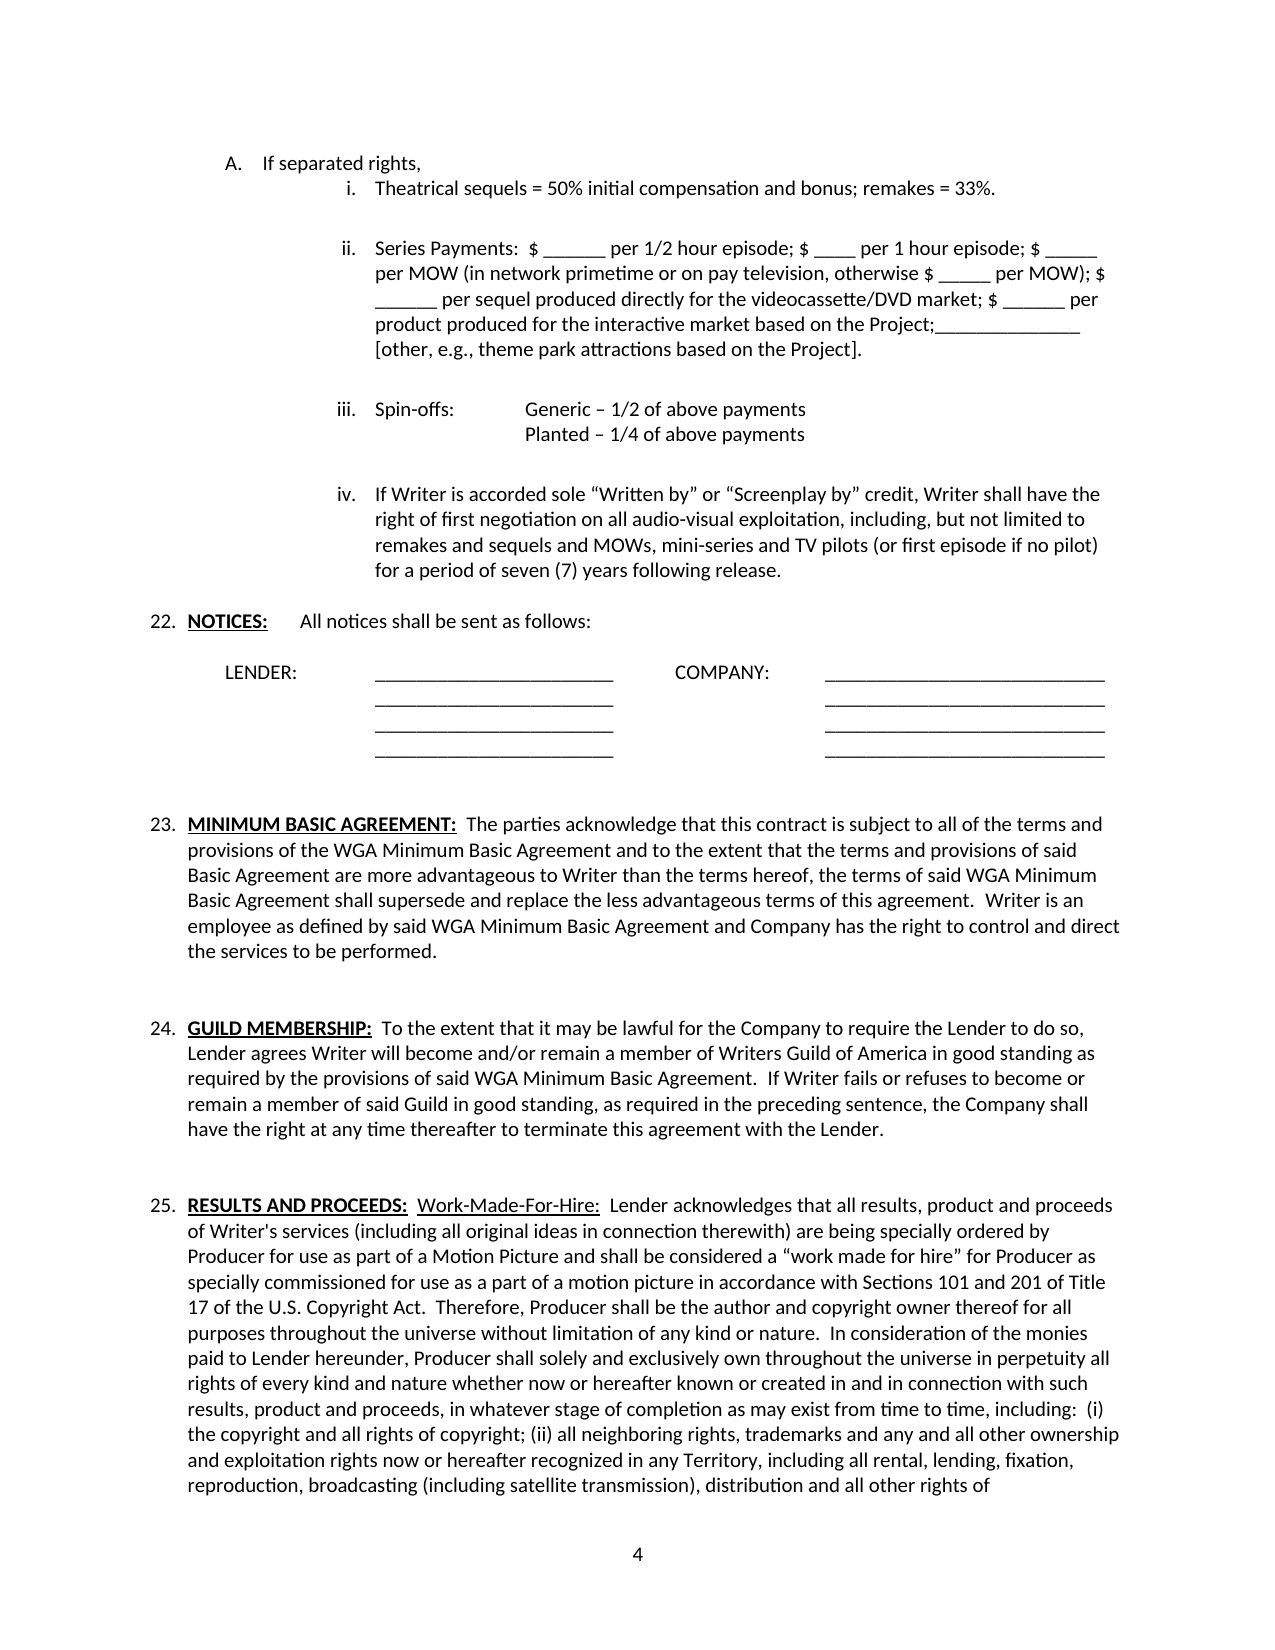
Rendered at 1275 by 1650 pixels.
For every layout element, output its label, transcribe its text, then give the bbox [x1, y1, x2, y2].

list MINIMUM BASIC AGREEMENT: The parties acknowledge that this contract is subject to all of the terms and provisions of the WGA Minimum Basic Agreement and to the extent that the terms and provisions of said Basic Agreement are more advantageous to Writer than the terms hereof, the terms of said WGA Minimum Basic Agreement shall supersede and replace the less advantageous terms of this agreement. Writer is an employee as defined by said WGA Minimum Basic Agreement and Company has the right to control and direct the services to be performed. [150, 811, 1125, 964]
text _______________________ ___________________________ [150, 710, 1125, 735]
list If separated rights, [225, 150, 1125, 175]
list Theatrical sequels = 50% initial compensation and bonus; remakes = 33%. [356, 175, 1125, 235]
text _______________________ ___________________________ [150, 735, 1125, 761]
text Planted – 1/4 of above payments [450, 421, 1125, 481]
list Series Payments: $ ______ per 1/2 hour episode; $ ____ per 1 hour episode; $ _____ per MOW (in network primetime or on pay television, otherwise $ _____ per MOW); $ ______ per sequel produced directly for the videocassette/DVD market; $ ______ per product produced for the interactive market based on the Project;______________ [other, e.g., theme park attractions based on the Project]. [356, 235, 1125, 396]
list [150, 1193, 1125, 1498]
text _______________________ ___________________________ [150, 684, 1125, 710]
list GUILD MEMBERSHIP: To the extent that it may be lawful for the Company to require the Lender to do so, Lender agrees Writer will become and/or remain a member of Writers Guild of America in good standing as required by the provisions of said WGA Minimum Basic Agreement. If Writer fails or refuses to become or remain a member of said Guild in good standing, as required in the preceding sentence, the Company shall have the right at any time thereafter to terminate this agreement with the Lender. [150, 1015, 1125, 1142]
list If Writer is accorded sole “Written by” or “Screenplay by” credit, Writer shall have the right of first negotiation on all audio-visual exploitation, including, but not limited to remakes and sequels and MOWs, mini-series and TV pilots (or first episode if no pilot) for a period of seven (7) years following release. [356, 481, 1125, 583]
text LENDER: _______________________ COMPANY: ___________________________ [150, 659, 1125, 684]
list NOTICES: All notices shall be sent as follows: [150, 608, 1125, 633]
list Spin-offs: Generic – 1/2 of above payments [356, 396, 1125, 421]
